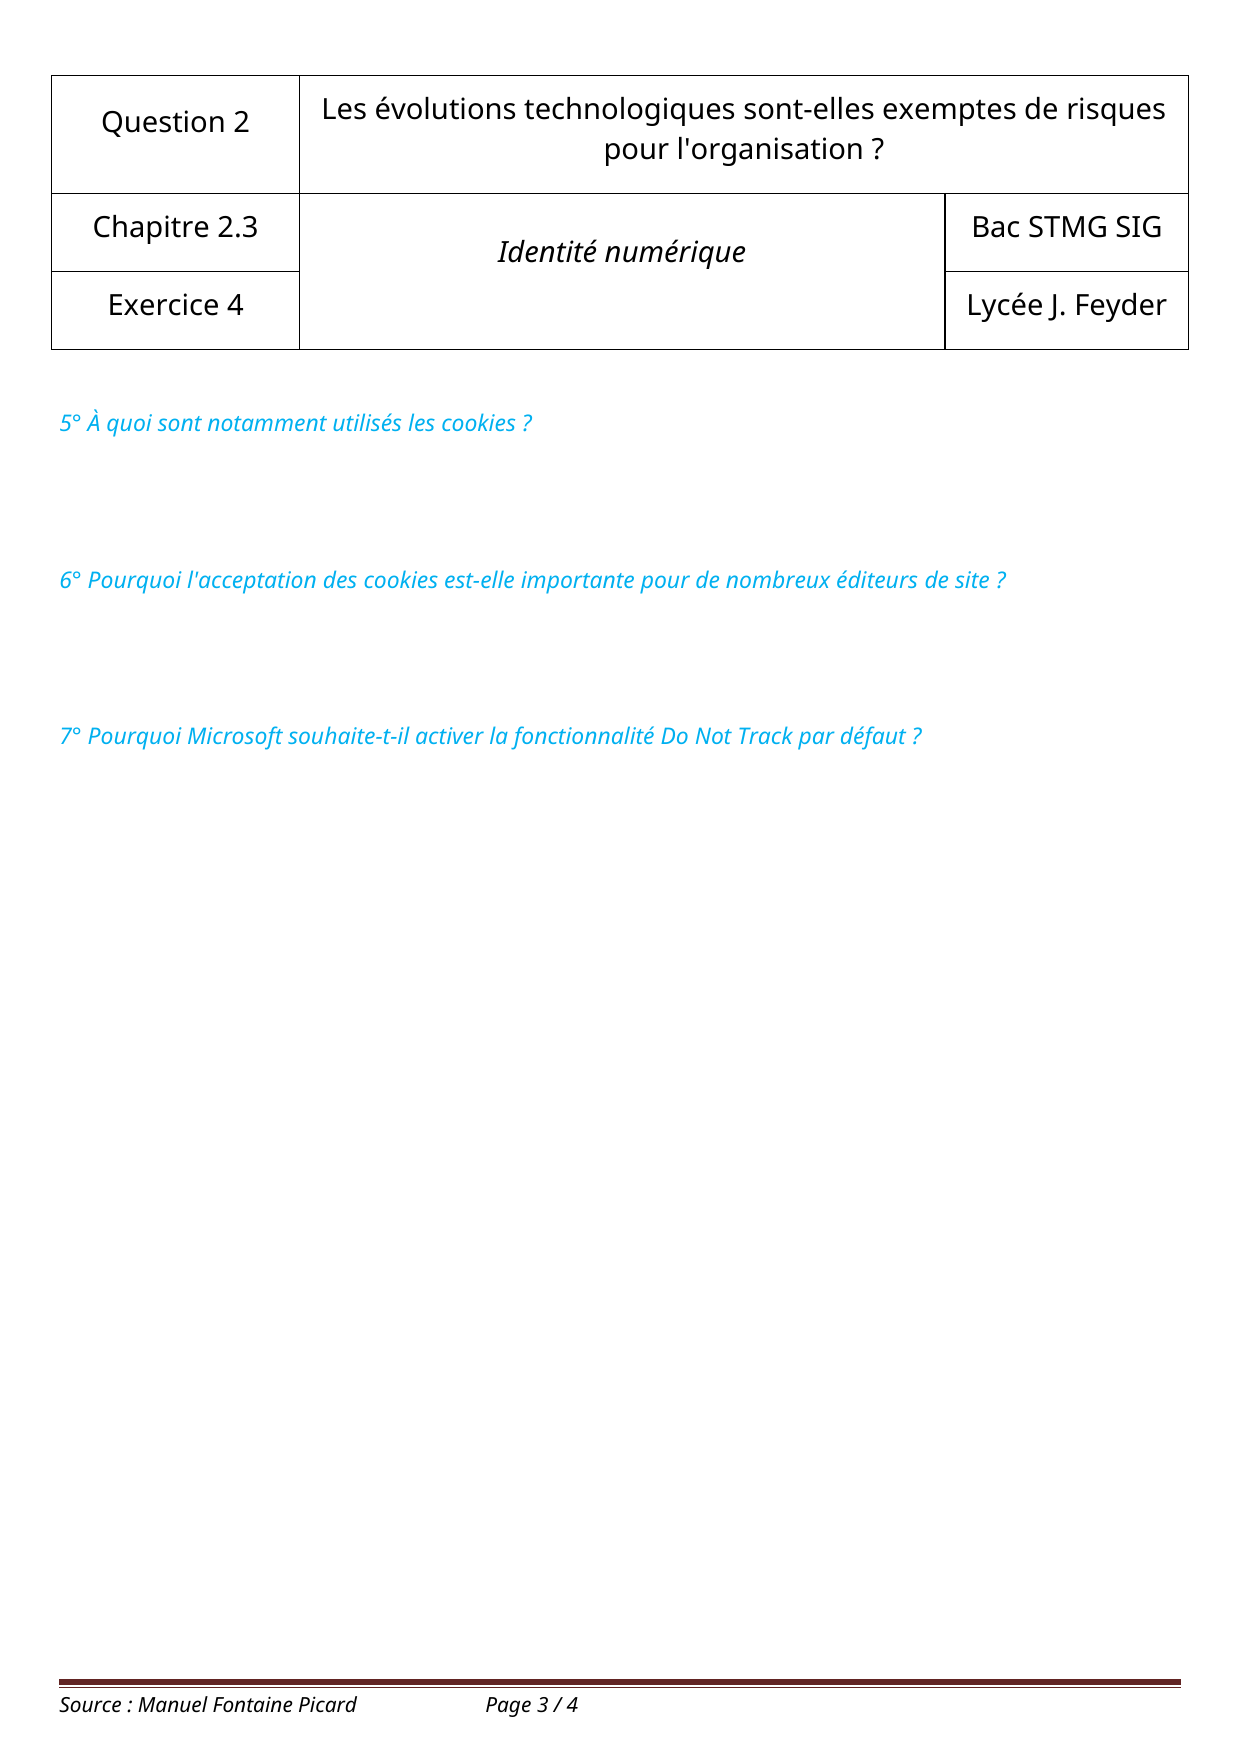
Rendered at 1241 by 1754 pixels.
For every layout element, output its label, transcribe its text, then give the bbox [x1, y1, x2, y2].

text 5° À quoi sont notamment utilisés les cookies ? [59, 407, 1181, 438]
text 7° Pourquoi Microsoft souhaite-t-il activer la fonctionnalité Do Not Track par défaut ? [59, 720, 1181, 751]
text 6° Pourquoi l'acceptation des cookies est-elle importante pour de nombreux éditeurs de site ? [59, 563, 1181, 595]
